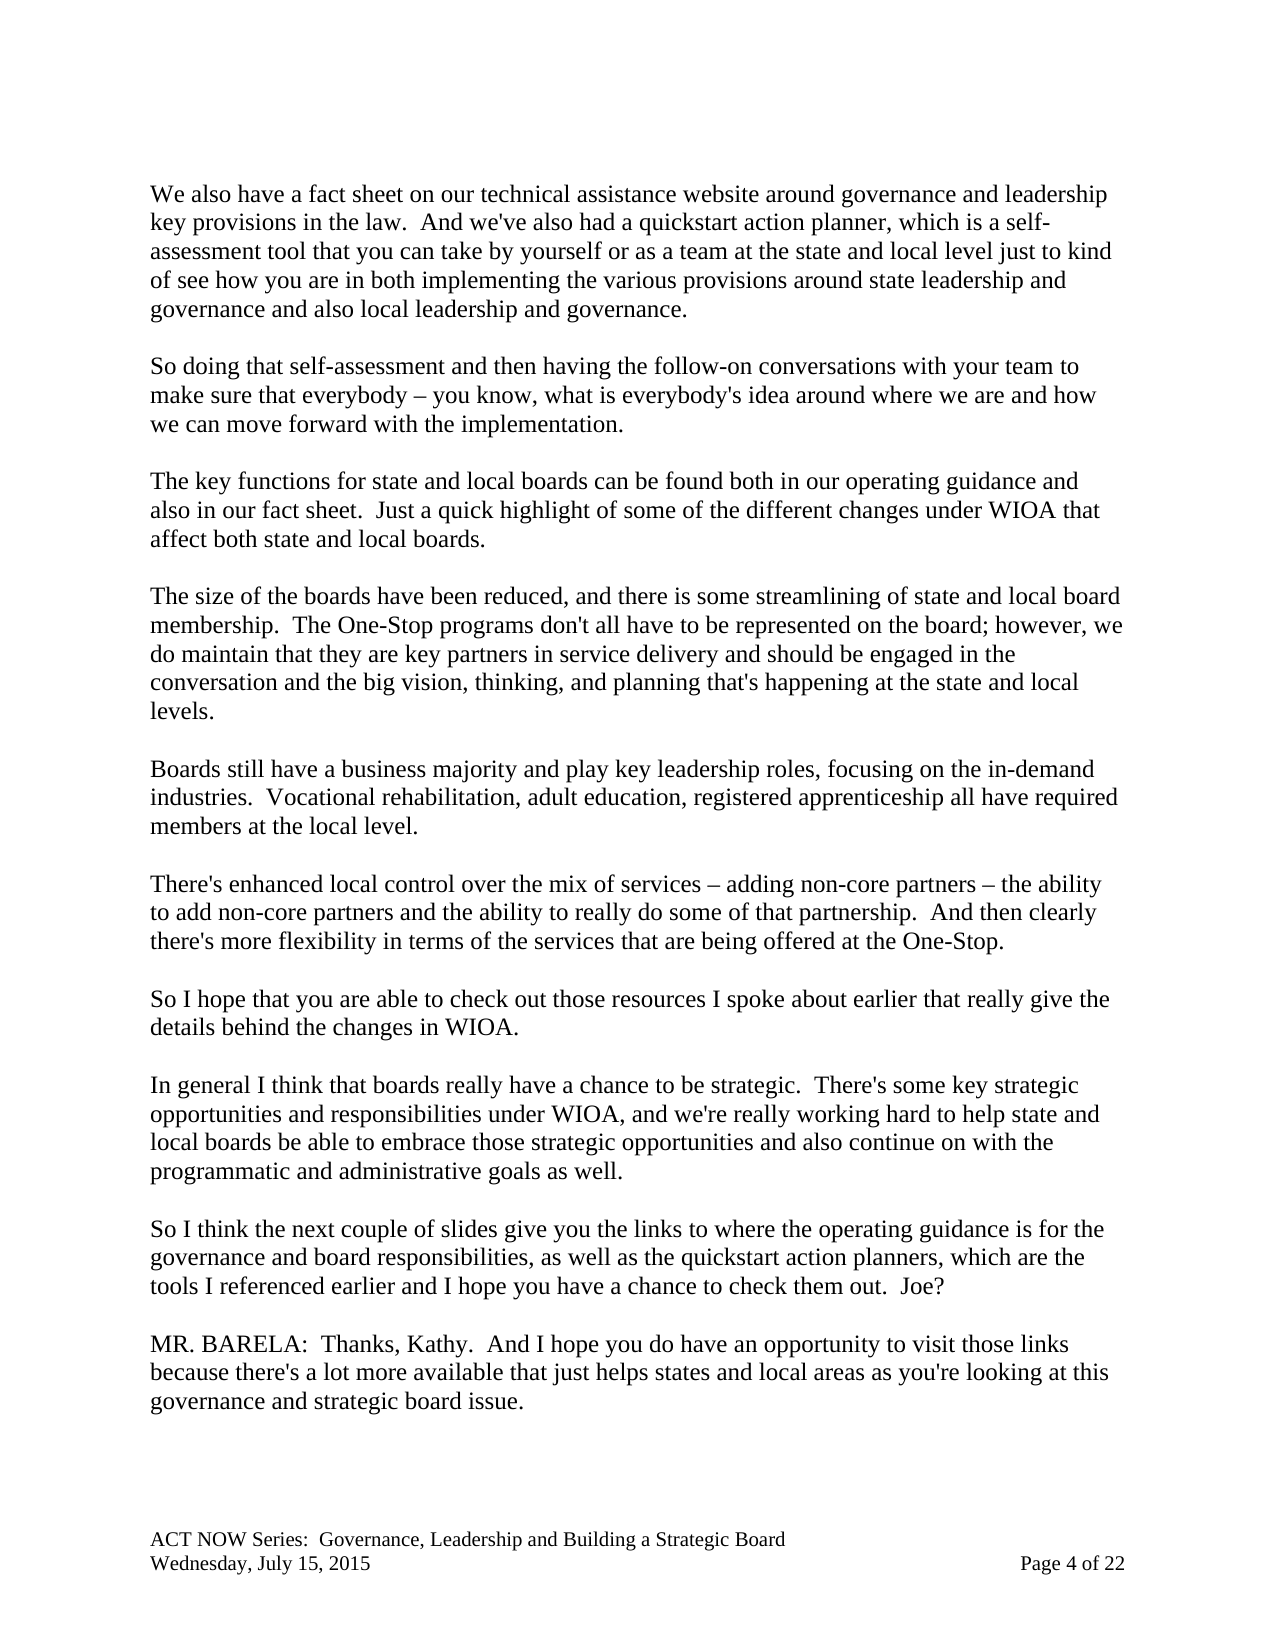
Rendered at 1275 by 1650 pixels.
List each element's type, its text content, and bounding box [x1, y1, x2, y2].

text There's enhanced local control over the mix of services – adding non-core partners – the ability to add non-core partners and the ability to really do some of that partnership. And then clearly there's more flexibility in terms of the services that are being offered at the One-Stop. [150, 869, 1125, 955]
text The size of the boards have been reduced, and there is some streamlining of state and local board membership. The One-Stop programs don't all have to be represented on the board; however, we do maintain that they are key partners in service delivery and should be engaged in the conversation and the big vision, thinking, and planning that's happening at the state and local levels. [150, 581, 1125, 725]
text In general I think that boards really have a chance to be strategic. There's some key strategic opportunities and responsibilities under WIOA, and we're really working hard to help state and local boards be able to embrace those strategic opportunities and also continue on with the programmatic and administrative goals as well. [150, 1070, 1125, 1185]
text So doing that self-assessment and then having the follow-on conversations with your team to make sure that everybody – you know, what is everybody's idea around where we are and how we can move forward with the implementation. [150, 351, 1125, 437]
text The key functions for state and local boards can be found both in our operating guidance and also in our fact sheet. Just a quick highlight of some of the different changes under WIOA that affect both state and local boards. [150, 466, 1125, 552]
text So I hope that you are able to check out those resources I spoke about earlier that really give the details behind the changes in WIOA. [150, 984, 1125, 1041]
text Boards still have a business majority and play key leadership roles, focusing on the in-demand industries. Vocational rehabilitation, adult education, registered apprenticeship all have required members at the local level. [150, 754, 1125, 840]
text MR. BARELA: Thanks, Kathy. And I hope you do have an opportunity to visit those links because there's a lot more available that just helps states and local areas as you're looking at this governance and strategic board issue. [150, 1329, 1125, 1415]
text So I think the next couple of slides give you the links to where the operating guidance is for the governance and board responsibilities, as well as the quickstart action planners, which are the tools I referenced earlier and I hope you have a chance to check them out. Joe? [150, 1214, 1125, 1300]
text We also have a fact sheet on our technical assistance website around governance and leadership key provisions in the law. And we've also had a quickstart action planner, which is a self-assessment tool that you can take by yourself or as a team at the state and local level just to kind of see how you are in both implementing the various provisions around state leadership and governance and also local leadership and governance. [150, 179, 1125, 322]
